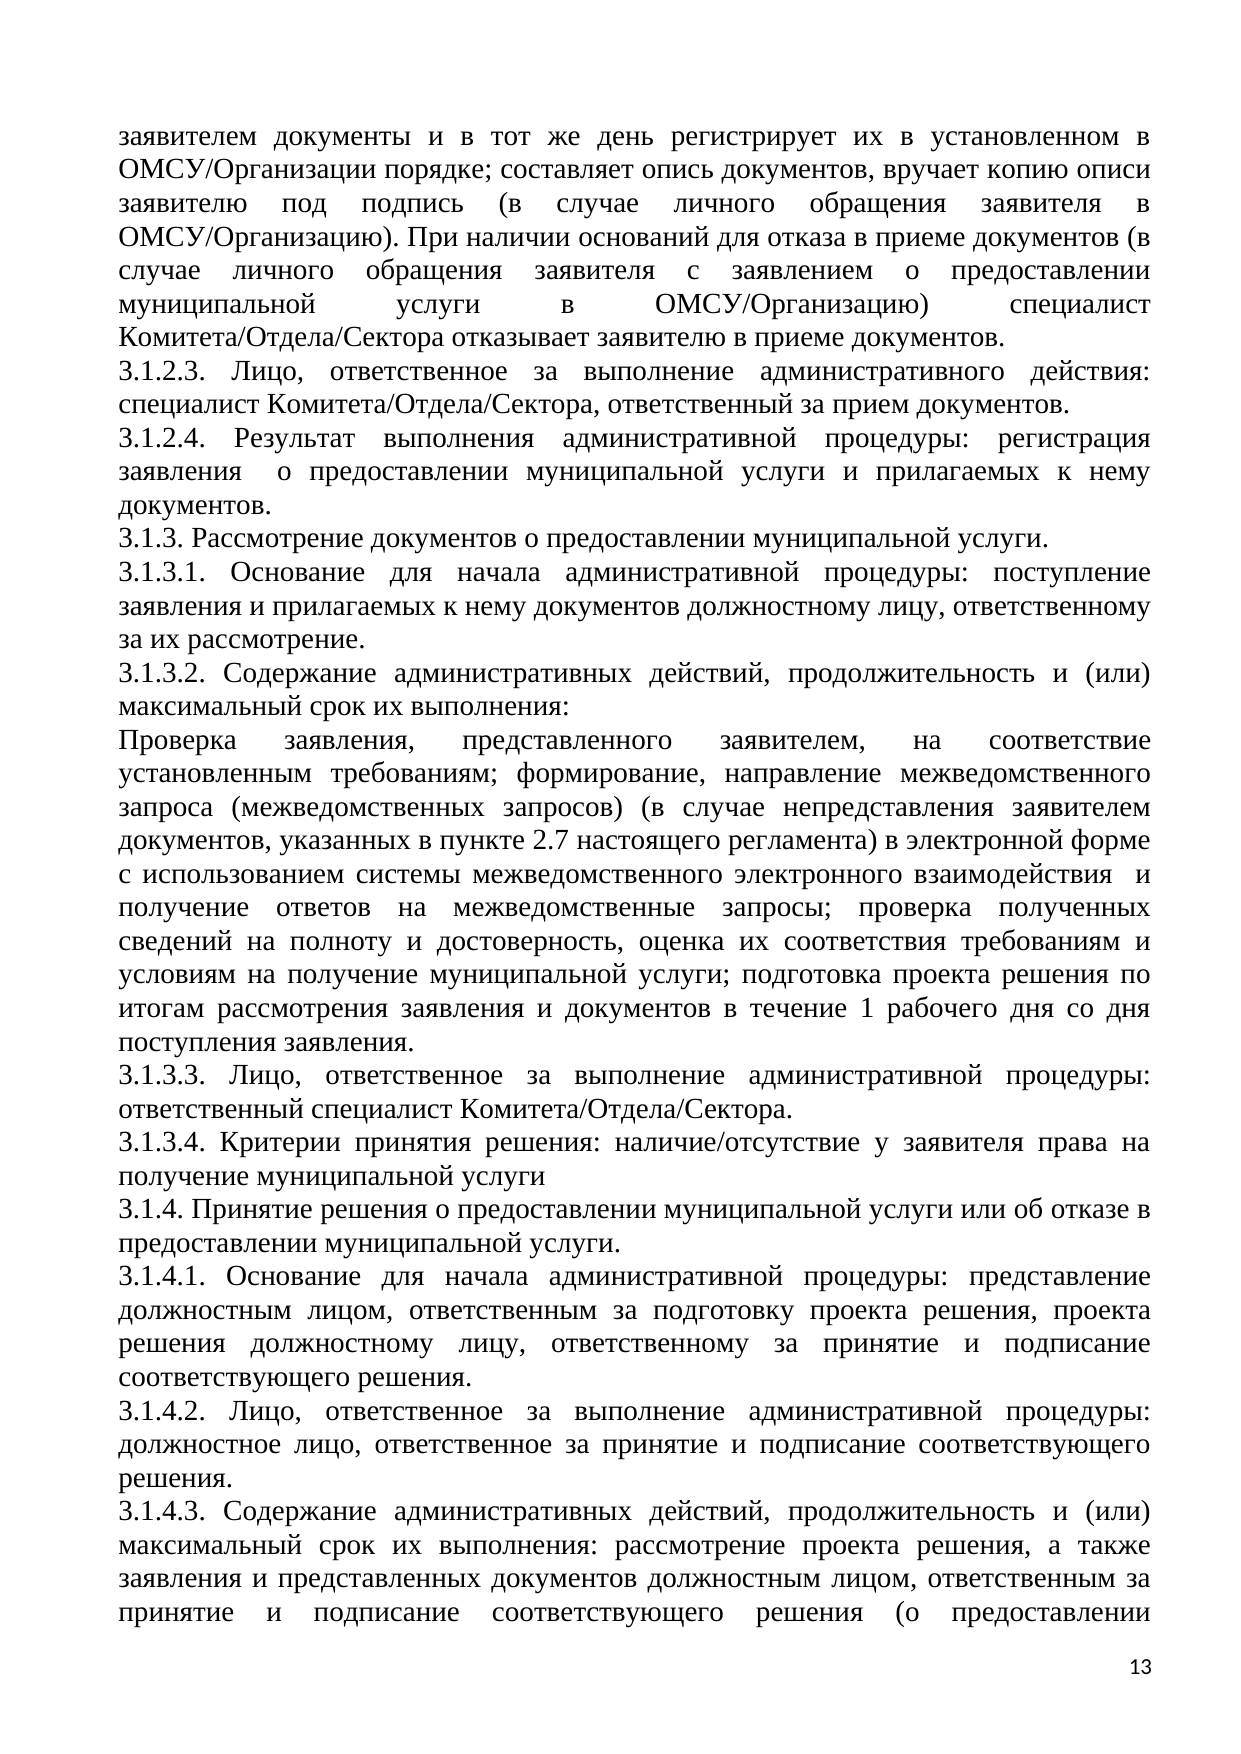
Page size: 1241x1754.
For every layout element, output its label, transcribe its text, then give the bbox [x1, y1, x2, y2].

text 3.1.3. Рассмотрение документов о предоставлении муниципальной услуги. [118, 521, 1152, 554]
text 3.1.3.3. Лицо, ответственное за выполнение административной процедуры: ответственный специалист Комитета/Отдела/Сектора. [118, 1057, 1152, 1124]
text 3.1.3.4. Критерии принятия решения: наличие/отсутствие у заявителя права на получение муниципальной услуги [118, 1124, 1152, 1191]
text 3.1.4. Принятие решения о предоставлении муниципальной услуги или об отказе в предоставлении муниципальной услуги. [118, 1191, 1152, 1258]
text 3.1.4.2. Лицо, ответственное за выполнение административной процедуры: должностное лицо, ответственное за принятие и подписание соответствующего решения. [118, 1393, 1152, 1493]
text 3.1.4.1. Основание для начала административной процедуры: представление должностным лицом, ответственным за подготовку проекта решения, проекта решения должностному лицу, ответственному за принятие и подписание соответствующего решения. [118, 1258, 1152, 1393]
text 3.1.3.1. Основание для начала административной процедуры: поступление заявления и прилагаемых к нему документов должностному лицу, ответственному за их рассмотрение. [118, 554, 1152, 655]
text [118, 118, 1152, 353]
text 3.1.2.3. Лицо, ответственное за выполнение административного действия: специалист Комитета/Отдела/Сектора, ответственный за прием документов. [118, 353, 1152, 420]
text Проверка заявления, представленного заявителем, на соответствие установленным требованиям; формирование, направление межведомственного запроса (межведомственных запросов) (в случае непредставления заявителем документов, указанных в пункте 2.7 настоящего регламента) в электронной форме с использованием системы межведомственного электронного взаимодействия и получение ответов на межведомственные запросы; проверка полученных сведений на полноту и достоверность, оценка их соответствия требованиям и условиям на получение муниципальной услуги; подготовка проекта решения по итогам рассмотрения заявления и документов в течение 1 рабочего дня со дня поступления заявления. [118, 722, 1152, 1057]
text 3.1.2.4. Результат выполнения административной процедуры: регистрация заявления о предоставлении муниципальной услуги и прилагаемых к нему документов. [118, 420, 1152, 521]
text 3.1.3.2. Содержание административных действий, продолжительность и (или) максимальный срок их выполнения: [118, 655, 1152, 722]
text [118, 1493, 1152, 1627]
